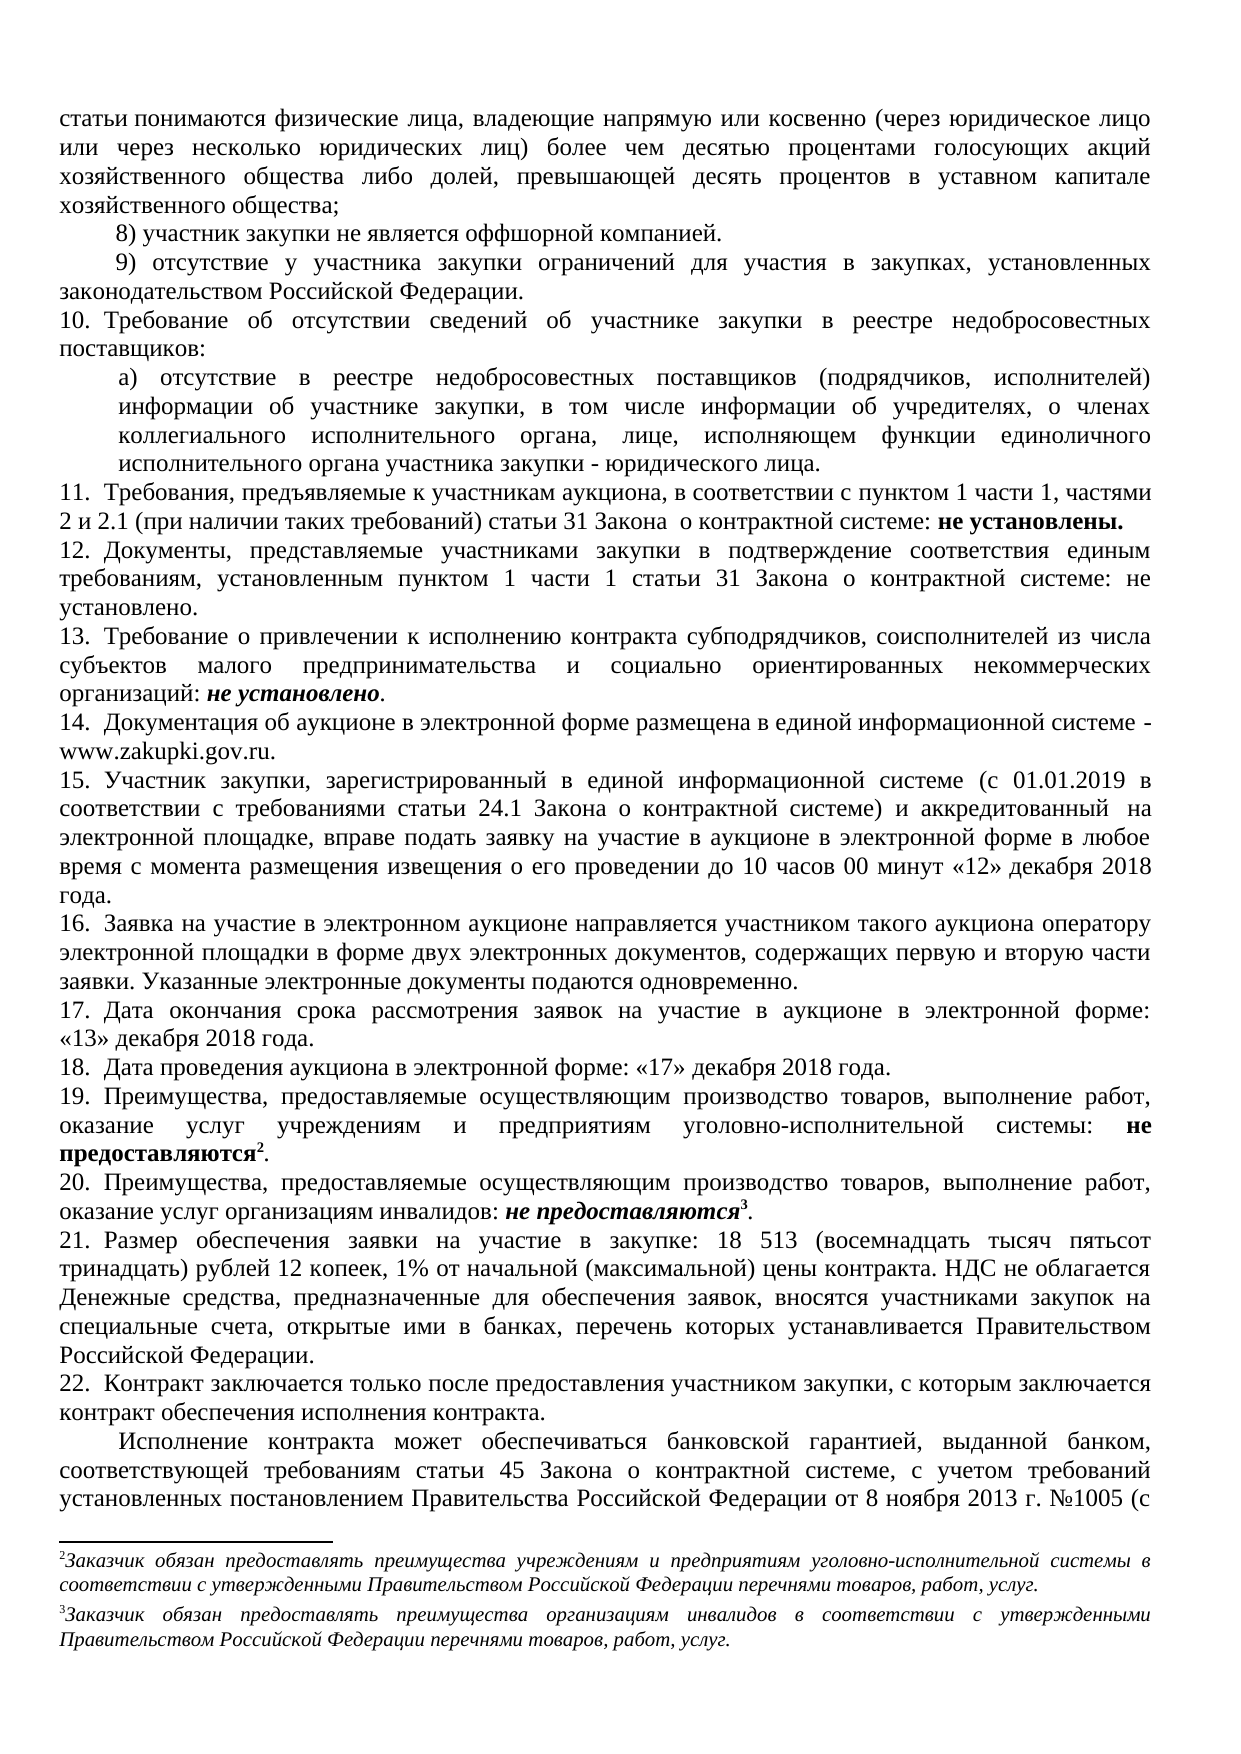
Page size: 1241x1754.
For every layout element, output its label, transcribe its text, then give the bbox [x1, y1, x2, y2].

list Требование о привлечении к исполнению контракта субподрядчиков, соисполнителей из числа субъектов малого предпринимательства и социально ориентированных некоммерческих организаций: не установлено. [59, 621, 1152, 707]
text 8) участник закупки не является оффшорной компанией. [59, 218, 1152, 247]
list а) отсутствие в реестре недобросовестных поставщиков (подрядчиков, исполнителей) информации об участнике закупки, в том числе информации об учредителях, о членах коллегиального исполнительного органа, лице, исполняющем функции единоличного исполнительного органа участника закупки - юридического лица. [118, 362, 1152, 477]
list Дата проведения аукциона в электронной форме: «17» декабря 2018 года. [59, 1052, 1152, 1081]
text 9) отсутствие у участника закупки ограничений для участия в закупках, установленных законодательством Российской Федерации. [59, 247, 1152, 305]
list Документы, представляемые участниками закупки в подтверждение соответствия единым требованиям, установленным пунктом 1 части 1 статьи 31 Закона о контрактной системе: не установлено. [59, 535, 1152, 621]
list Заявка на участие в электронном аукционе направляется участником такого аукциона оператору электронной площадки в форме двух электронных документов, содержащих первую и вторую части заявки. Указанные электронные документы подаются одновременно. [59, 908, 1152, 995]
list Преимущества, предоставляемые осуществляющим производство товаров, выполнение работ, оказание услуг учреждениям и предприятиям уголовно-исполнительной системы: не предоставляются. [59, 1081, 1152, 1167]
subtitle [59, 1426, 1152, 1512]
list Требования, предъявляемые к участникам аукциона, в соответствии с пунктом 1 части 1, частями 2 и 2.1 (при наличии таких требований) статьи 31 Закона о контрактной системе: не установлены. [59, 477, 1152, 535]
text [59, 103, 1152, 218]
list Преимущества, предоставляемые осуществляющим производство товаров, выполнение работ, оказание услуг организациям инвалидов: не предоставляются. [59, 1167, 1152, 1225]
list Размер обеспечения заявки на участие в закупке: 18 513 (восемнадцать тысяч пятьсот тринадцать) рублей 12 копеек, 1% от начальной (максимальной) цены контракта. НДС не облагается Денежные средства, предназначенные для обеспечения заявок, вносятся участниками закупок на специальные счета, открытые ими в банках, перечень которых устанавливается Правительством Российской Федерации. [59, 1225, 1152, 1368]
list Документация об аукционе в электронной форме размещена в единой информационной системе - www.zakupki.gov.ru. [59, 707, 1152, 765]
list Контракт заключается только после предоставления участником закупки, с которым заключается контракт обеспечения исполнения контракта. [59, 1368, 1152, 1426]
list Участник закупки, зарегистрированный в единой информационной системе (с 01.01.2019 в соответствии с требованиями статьи 24.1 Закона о контрактной системе) и аккредитованный на электронной площадке, вправе подать заявку на участие в аукционе в электронной форме в любое время с момента размещения извещения о его проведении до 10 часов 00 минут «12» декабря 2018 года. [59, 765, 1152, 908]
list Требование об отсутствии сведений об участнике закупки в реестре недобросовестных поставщиков: [59, 305, 1152, 362]
list Дата окончания срока рассмотрения заявок на участие в аукционе в электронной форме: «13» декабря 2018 года. [59, 995, 1152, 1052]
